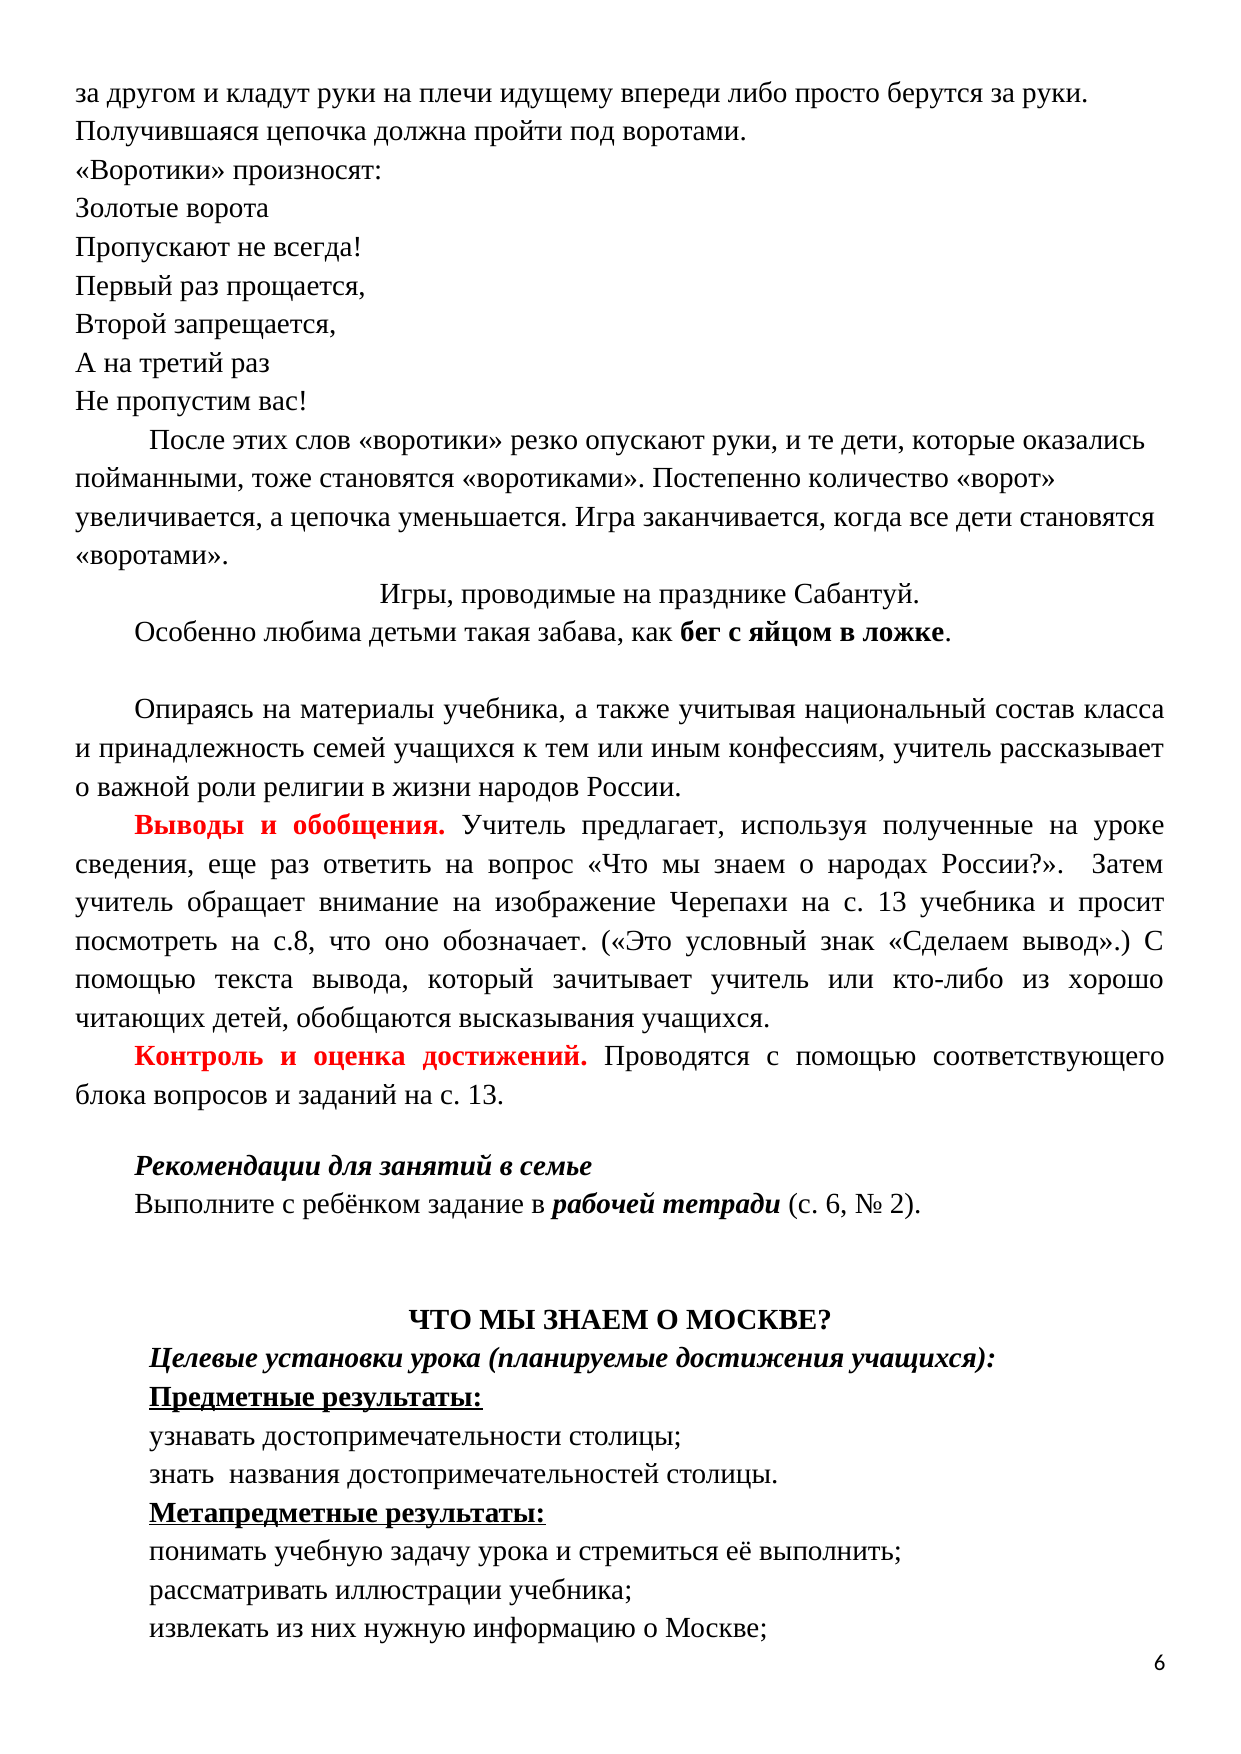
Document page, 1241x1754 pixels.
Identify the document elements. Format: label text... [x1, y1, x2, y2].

text Метапредметные результаты: [75, 1495, 1165, 1528]
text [75, 75, 1165, 186]
text Опираясь на материалы учебника, а также учитывая национальный состав класса и принадлежность семей учащихся к тем или иным конфессиям, учитель рассказывает о важной роли религии в жизни народов России. [75, 692, 1165, 802]
text извлекать из них нужную информацию о Москве; [75, 1610, 1165, 1644]
text Золотые ворота Пропускают не всегда! Первый раз прощается, Второй запрещается, А на третий раз Не пропустим вас! [75, 191, 1165, 417]
text Выполните с ребёнком задание в рабочей тетради (с. 6, № 2). [75, 1186, 1165, 1220]
text Особенно любима детьми такая забава, как бег с яйцом в ложке. [75, 614, 1165, 648]
text Игры, проводимые на празднике Сабантуй. [75, 576, 1165, 609]
text понимать учебную задачу урока и стремиться её выполнить; [75, 1533, 1165, 1567]
text ЧТО МЫ ЗНАЕМ О МОСКВЕ? [75, 1302, 1165, 1336]
text Рекомендации для занятий в семье [75, 1148, 1165, 1181]
text Выводы и обобщения. Учитель предлагает, используя полученные на уроке сведения, еще раз ответить на вопрос «Что мы знаем о народах России?». Затем учитель обращает внимание на изображение Черепахи на с. 13 учебника и просит посмотреть на с.8, что оно обозначает. («Это условный знак «Сделаем вывод».) С помощью текста вывода, который зачитывает учитель или кто-либо из хорошо читающих детей, обобщаются высказывания учащихся. [75, 807, 1165, 1033]
text знать названия достопримечательностей столицы. [75, 1456, 1165, 1490]
text Целевые установки урока (планируемые достижения учащихся): [75, 1341, 1165, 1374]
text Контроль и оценка достижений. Проводятся с помощью соответствующего блока вопросов и заданий на с. 13. [75, 1038, 1165, 1111]
text рассматривать иллюстрации учебника; [75, 1572, 1165, 1605]
text узнавать достопримечательности столицы; [75, 1418, 1165, 1451]
text После этих слов «воротики» резко опускают руки, и те дети, которые оказались пойманными, тоже становятся «воротиками». Постепенно количество «ворот» увеличивается, а цепочка уменьшается. Игра заканчивается, когда все дети становятся «воротами». [75, 422, 1165, 571]
text Предметные результаты: [75, 1379, 1165, 1413]
